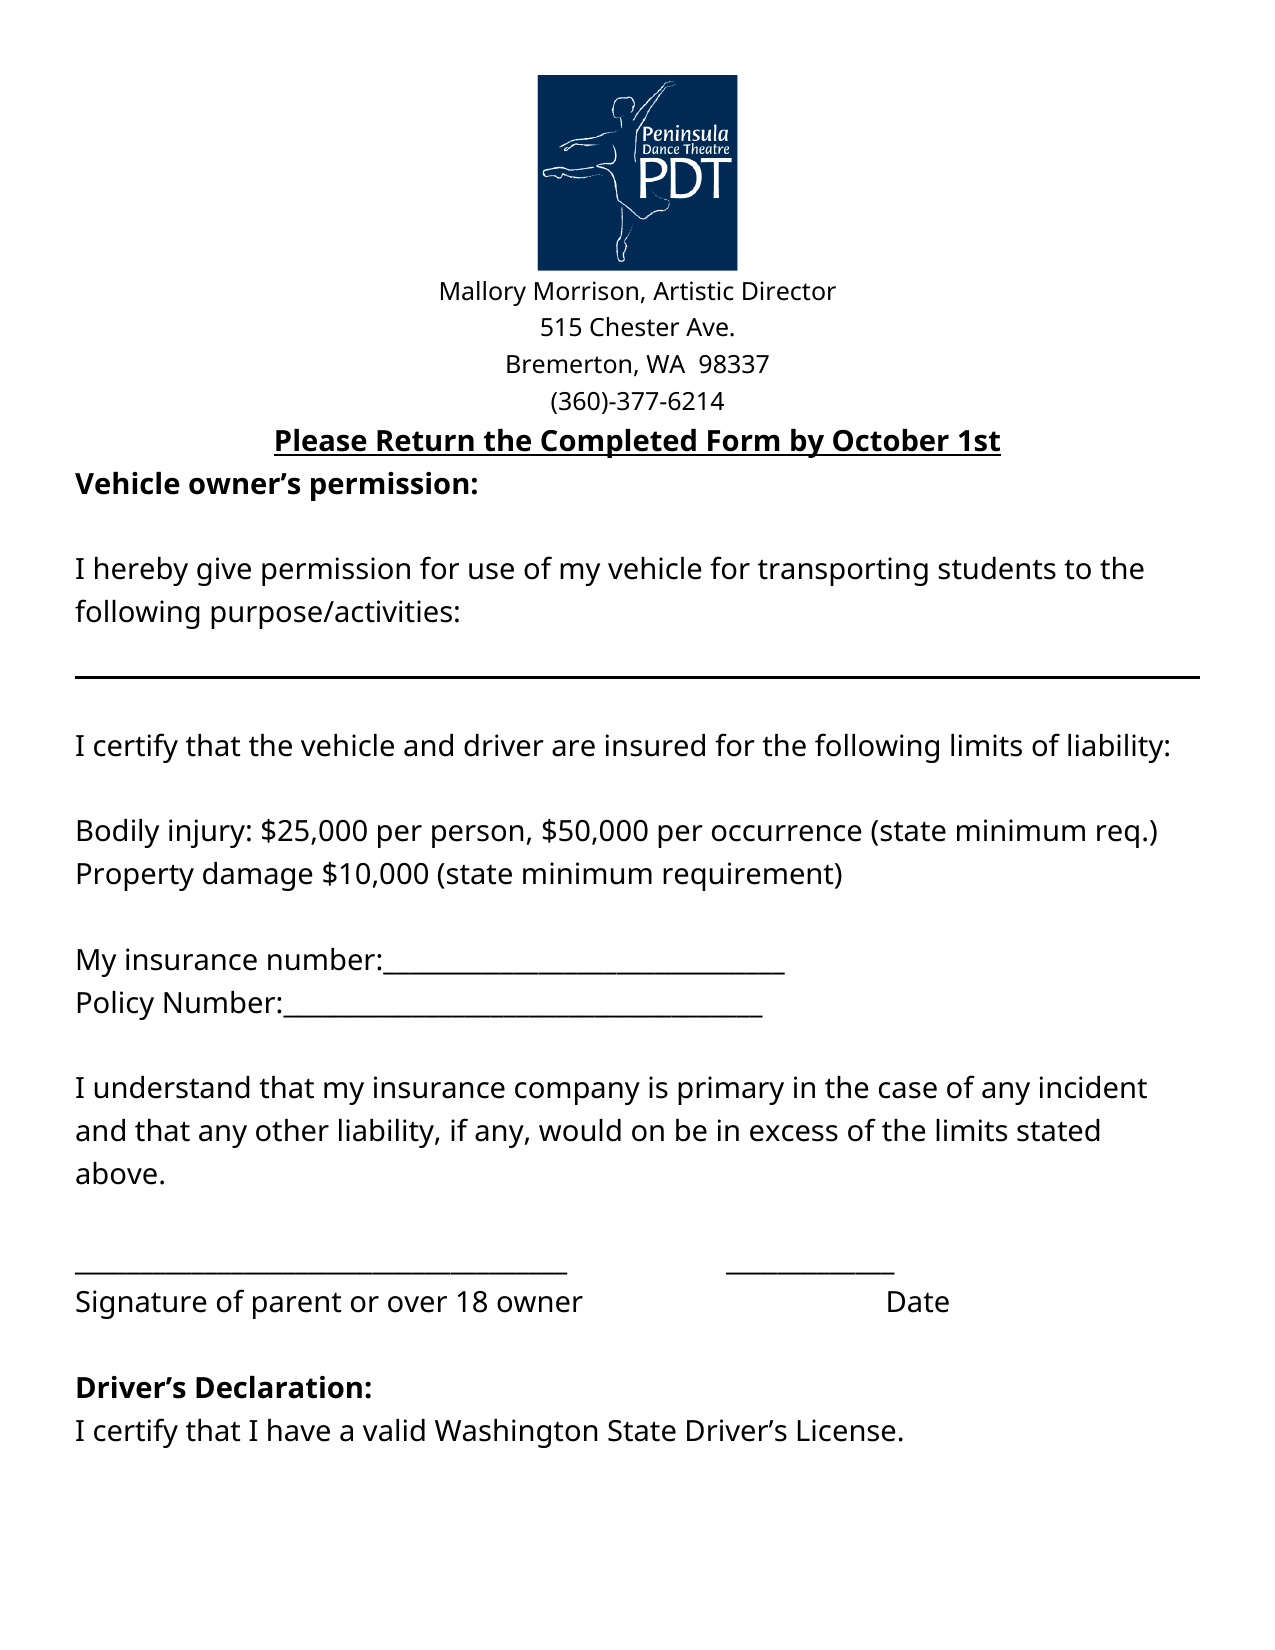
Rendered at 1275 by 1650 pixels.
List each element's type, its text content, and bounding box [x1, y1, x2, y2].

text Bremerton, WA 98337 [75, 347, 1200, 381]
text I understand that my insurance company is primary in the case of any incident and that any other liability, if any, would on be in excess of the limits stated above. [75, 1068, 1200, 1193]
picture [537, 75, 738, 271]
text I hereby give permission for use of my vehicle for transporting students to the following purpose/activities: [75, 549, 1200, 631]
text Bodily injury: $25,000 per person, $50,000 per occurrence (state minimum req.) [75, 811, 1200, 850]
text ______________________________________ _____________ [75, 1239, 1200, 1278]
text Property damage $10,000 (state minimum requirement) [75, 853, 1200, 893]
text I certify that I have a valid Washington State Driver’s License. [75, 1410, 1200, 1450]
text Please Return the Completed Form by October 1st [75, 420, 1200, 460]
text Policy Number:_____________________________________ [75, 982, 1200, 1022]
text Driver’s Declaration: [75, 1367, 1200, 1407]
text Mallory Morrison, Artistic Director [75, 273, 1200, 307]
text (360)-377-6214 [75, 383, 1200, 417]
text Signature of parent or over 18 owner Date [75, 1282, 1200, 1321]
text 515 Chester Ave. [75, 310, 1200, 344]
text I certify that the vehicle and driver are insured for the following limits of liability: [75, 725, 1200, 765]
text Vehicle owner’s permission: [75, 463, 1200, 503]
text My insurance number:_______________________________ [75, 939, 1200, 979]
